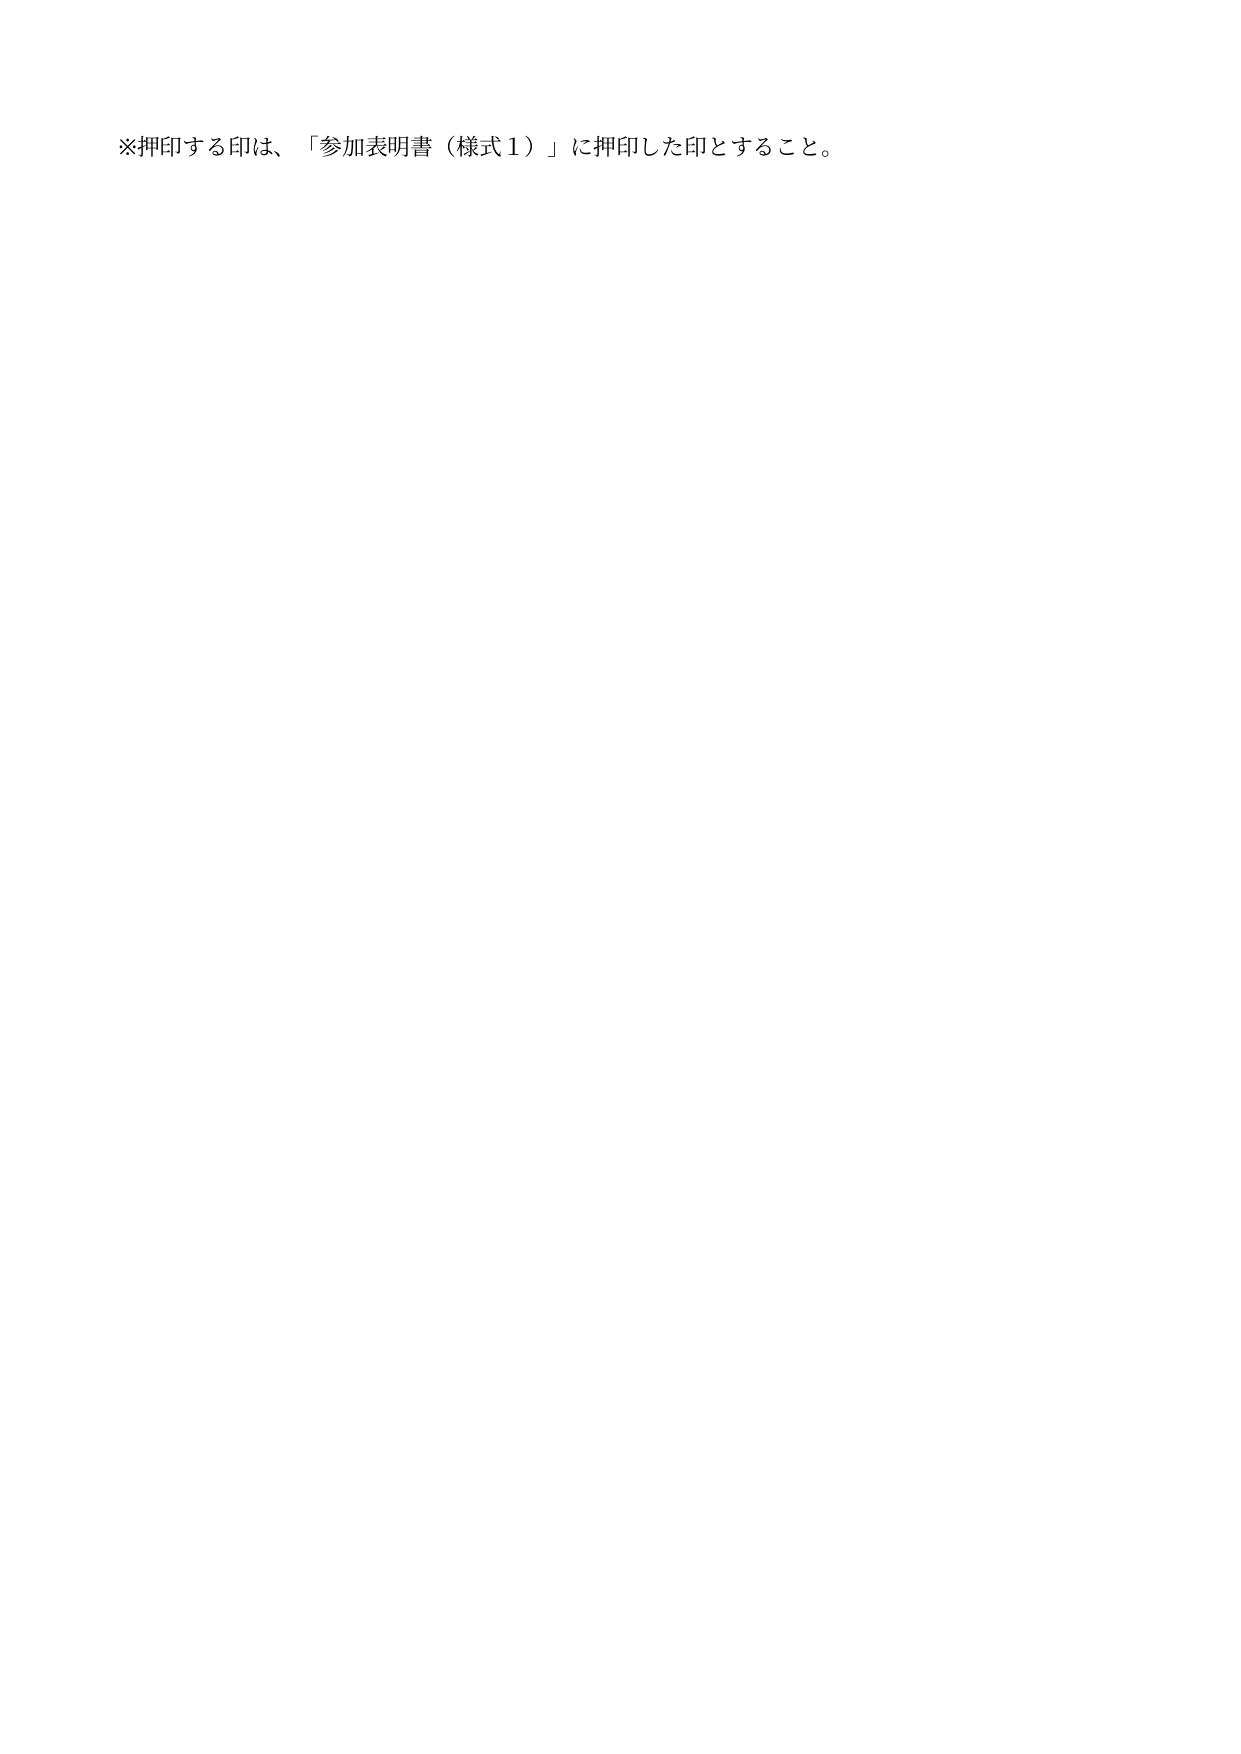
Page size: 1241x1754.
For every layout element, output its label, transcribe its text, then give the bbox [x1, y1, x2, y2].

text ※押印する印は、「参加表明書（様式１）」に押印した印とすること。 [118, 127, 1122, 164]
